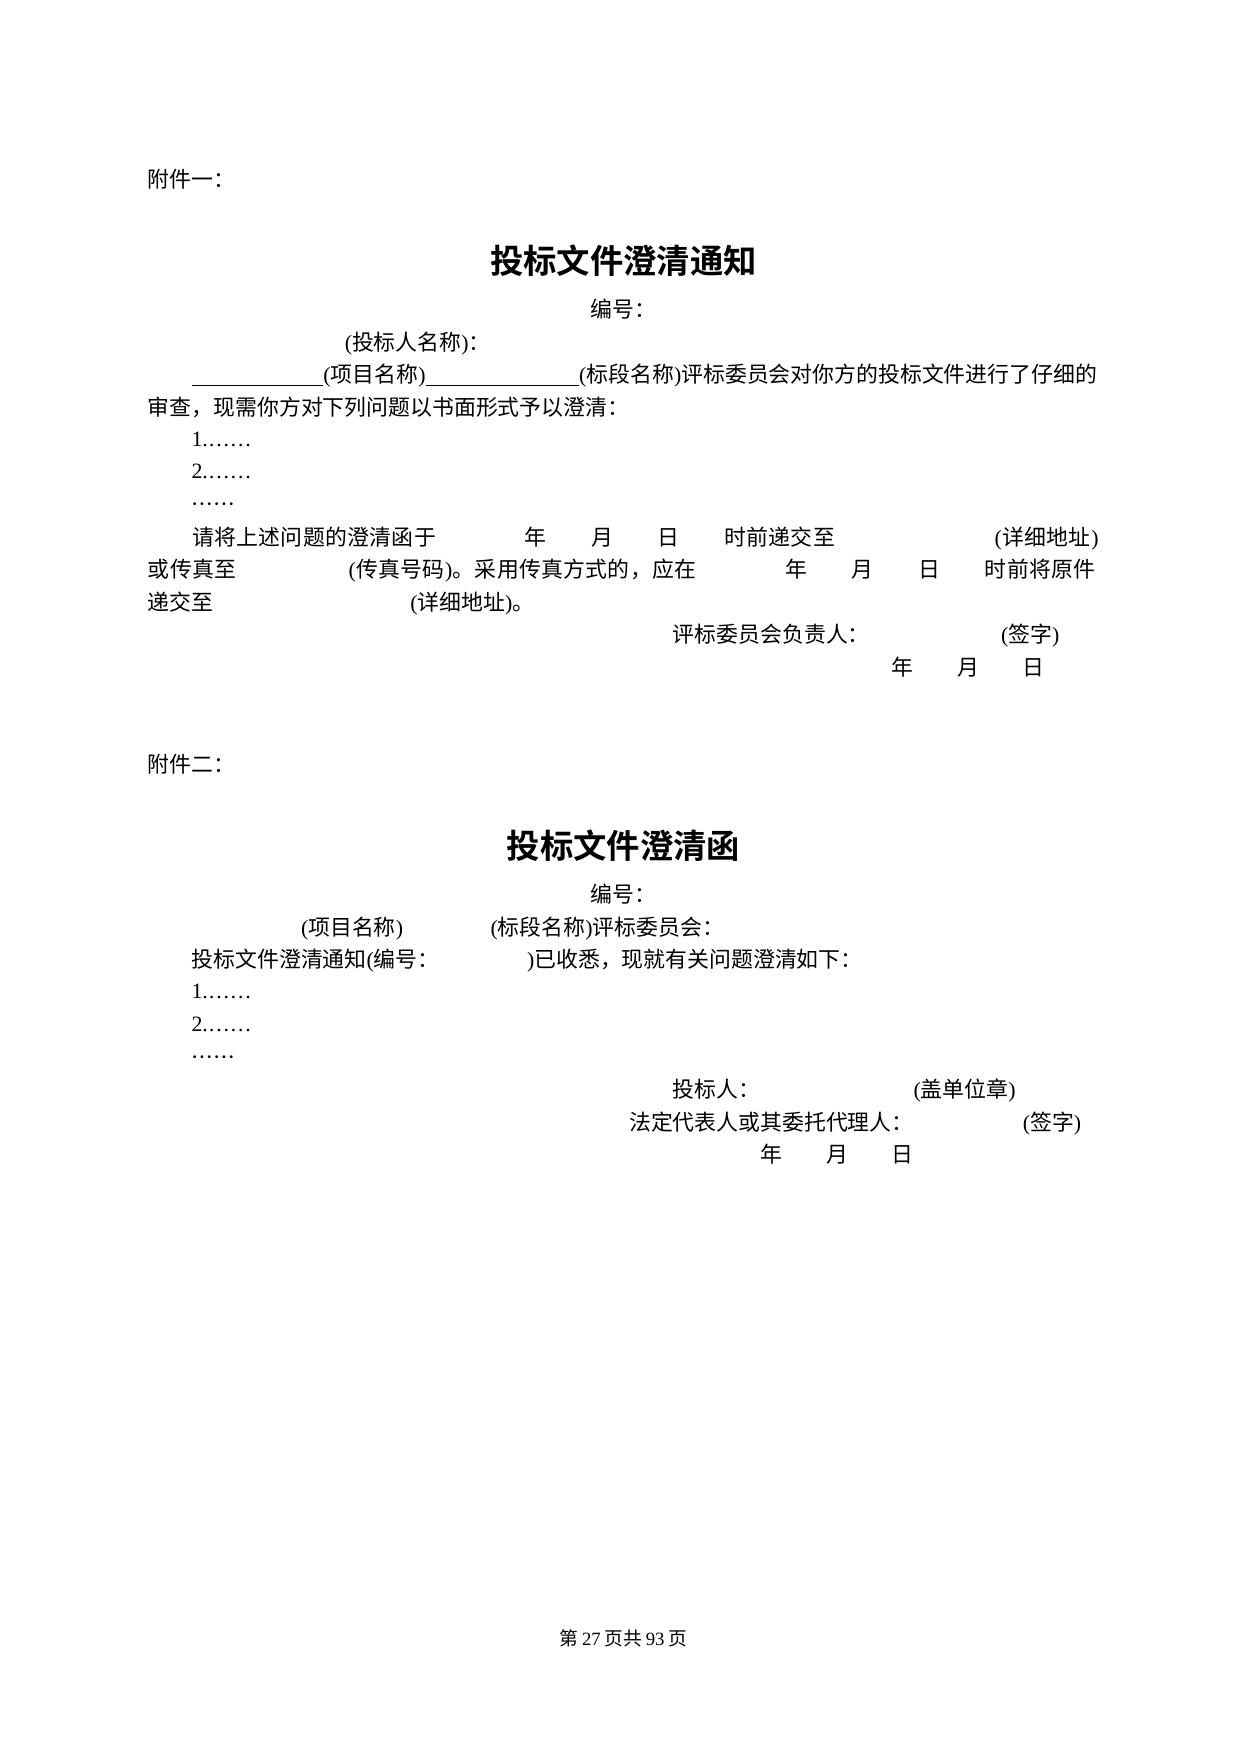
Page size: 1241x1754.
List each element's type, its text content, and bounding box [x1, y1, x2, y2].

text 1.…… [148, 974, 1098, 1007]
text 请将上述问题的澄清函于 年 月 日 时前递交至 (详细地址)或传真至 (传真号码)。采用传真方式的，应在 年 月 日 时前将原件递交至 (详细地址)。 [148, 519, 1098, 617]
text 投标文件澄清通知 [148, 227, 1098, 292]
text 编号： [148, 292, 1098, 324]
text 投标文件澄清函 [148, 812, 1098, 877]
text 编号： [148, 877, 1098, 909]
text 2.…… [148, 454, 1098, 487]
text 1.…… [148, 422, 1098, 454]
text (项目名称) (标段名称)评标委员会对你方的投标文件进行了仔细的审查，现需你方对下列问题以书面形式予以澄清： [148, 357, 1098, 422]
text …… [148, 1039, 1098, 1072]
text 附件二： [148, 747, 1098, 779]
text 投标文件澄清通知(编号： )已收悉，现就有关问题澄清如下： [148, 942, 1098, 974]
text 法定代表人或其委托代理人： (签字) [148, 1104, 1098, 1137]
text 投标人： (盖单位章) [148, 1072, 1098, 1104]
text (项目名称) (标段名称)评标委员会： [148, 909, 1098, 942]
text 年 月 日 [148, 1137, 1098, 1169]
text 附件一： [148, 162, 1098, 194]
text 年 月 日 [148, 649, 1098, 682]
text (投标人名称)： [148, 324, 1098, 357]
text …… [148, 487, 1098, 519]
text 评标委员会负责人： (签字) [148, 617, 1098, 649]
text 2.…… [148, 1007, 1098, 1039]
